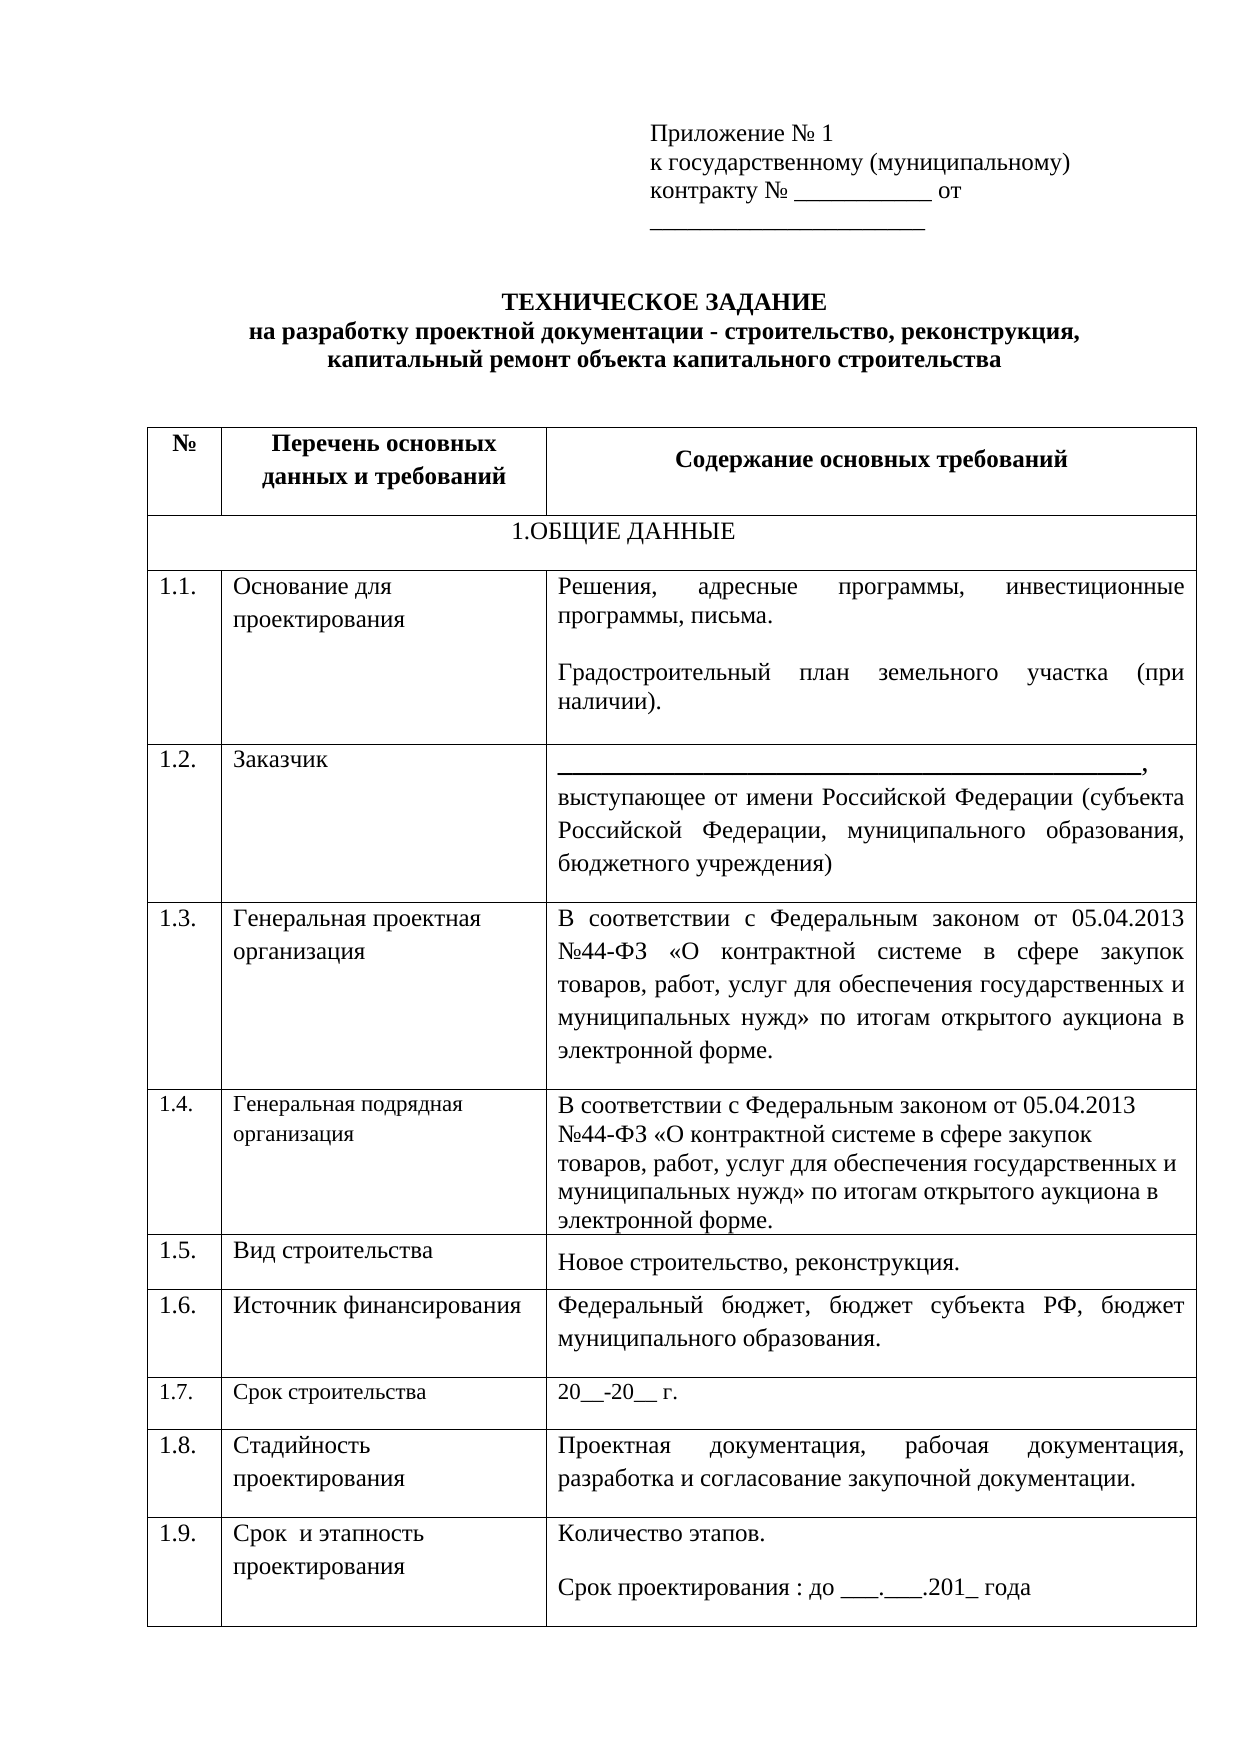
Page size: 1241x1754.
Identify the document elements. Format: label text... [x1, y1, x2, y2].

table_header № [148, 428, 221, 515]
table_cell Федеральный бюджет, бюджет субъекта РФ, бюджет муниципального образования. [547, 1290, 1196, 1377]
table_cell Срок строительства [222, 1378, 546, 1429]
table_cell 1.6. [148, 1290, 221, 1377]
table_cell Генеральная подрядная организация [222, 1090, 546, 1234]
table_cell 1.1. [148, 571, 221, 743]
text к государственному (муниципальному) контракту № ___________ от ______________________ [650, 147, 1152, 233]
table_cell Основание для проектирования [222, 571, 546, 743]
text Приложение № 1 [650, 118, 1152, 147]
table_cell 1.5. [148, 1235, 221, 1289]
table_cell Срок и этапность проектирования [222, 1518, 546, 1626]
text на разработку проектной документации - строительство, реконструкция, капитальный ремонт объекта капитального строительства [177, 316, 1152, 373]
table_cell 1.4. [148, 1090, 221, 1234]
table_cell 1.7. [148, 1378, 221, 1429]
table_cell Источник финансирования [222, 1290, 546, 1377]
table_cell 20__-20__ г. [547, 1378, 1196, 1429]
table_cell Генеральная проектная организация [222, 903, 546, 1089]
table_header Перечень основных данных и требований [222, 428, 546, 515]
table_cell Количество этапов. Срок проектирования : до ___.___.201_ года [547, 1518, 1196, 1626]
table_cell Стадийность проектирования [222, 1430, 546, 1517]
table_cell Вид строительства [222, 1235, 546, 1289]
table_cell 1.9. [148, 1518, 221, 1626]
table_cell В соответствии с Федеральным законом от 05.04.2013 №44-ФЗ «О контрактной системе в сфере закупок товаров, работ, услуг для обеспечения государственных и муниципальных нужд» по итогам открытого аукциона в электронной форме. [547, 1090, 1196, 1234]
table_cell 1.8. [148, 1430, 221, 1517]
table_cell В соответствии с Федеральным законом от 05.04.2013 №44-ФЗ «О контрактной системе в сфере закупок товаров, работ, услуг для обеспечения государственных и муниципальных нужд» по итогам открытого аукциона в электронной форме. [547, 903, 1196, 1089]
table_header Содержание основных требований [547, 428, 1196, 515]
table_cell 1.3. [148, 903, 221, 1089]
table_cell ________________________________________, выступающее от имени Российской Федерации (субъекта Российской Федерации, муниципального образования, бюджетного учреждения) [547, 745, 1196, 902]
table_cell 1.2. [148, 745, 221, 902]
table_cell Заказчик [222, 745, 546, 902]
table_cell Проектная документация, рабочая документация, разработка и согласование закупочной документации. [547, 1430, 1196, 1517]
table_cell 1.ОБЩИЕ ДАННЫЕ [148, 516, 1196, 570]
table_cell Новое строительство, реконструкция. [547, 1235, 1196, 1289]
table_cell Решения, адресные программы, инвестиционные программы, письма. Градостроительный план земельного участка (при наличии). [547, 571, 1196, 743]
text ТЕХНИЧЕСКОЕ ЗАДАНИЕ [177, 287, 1152, 316]
